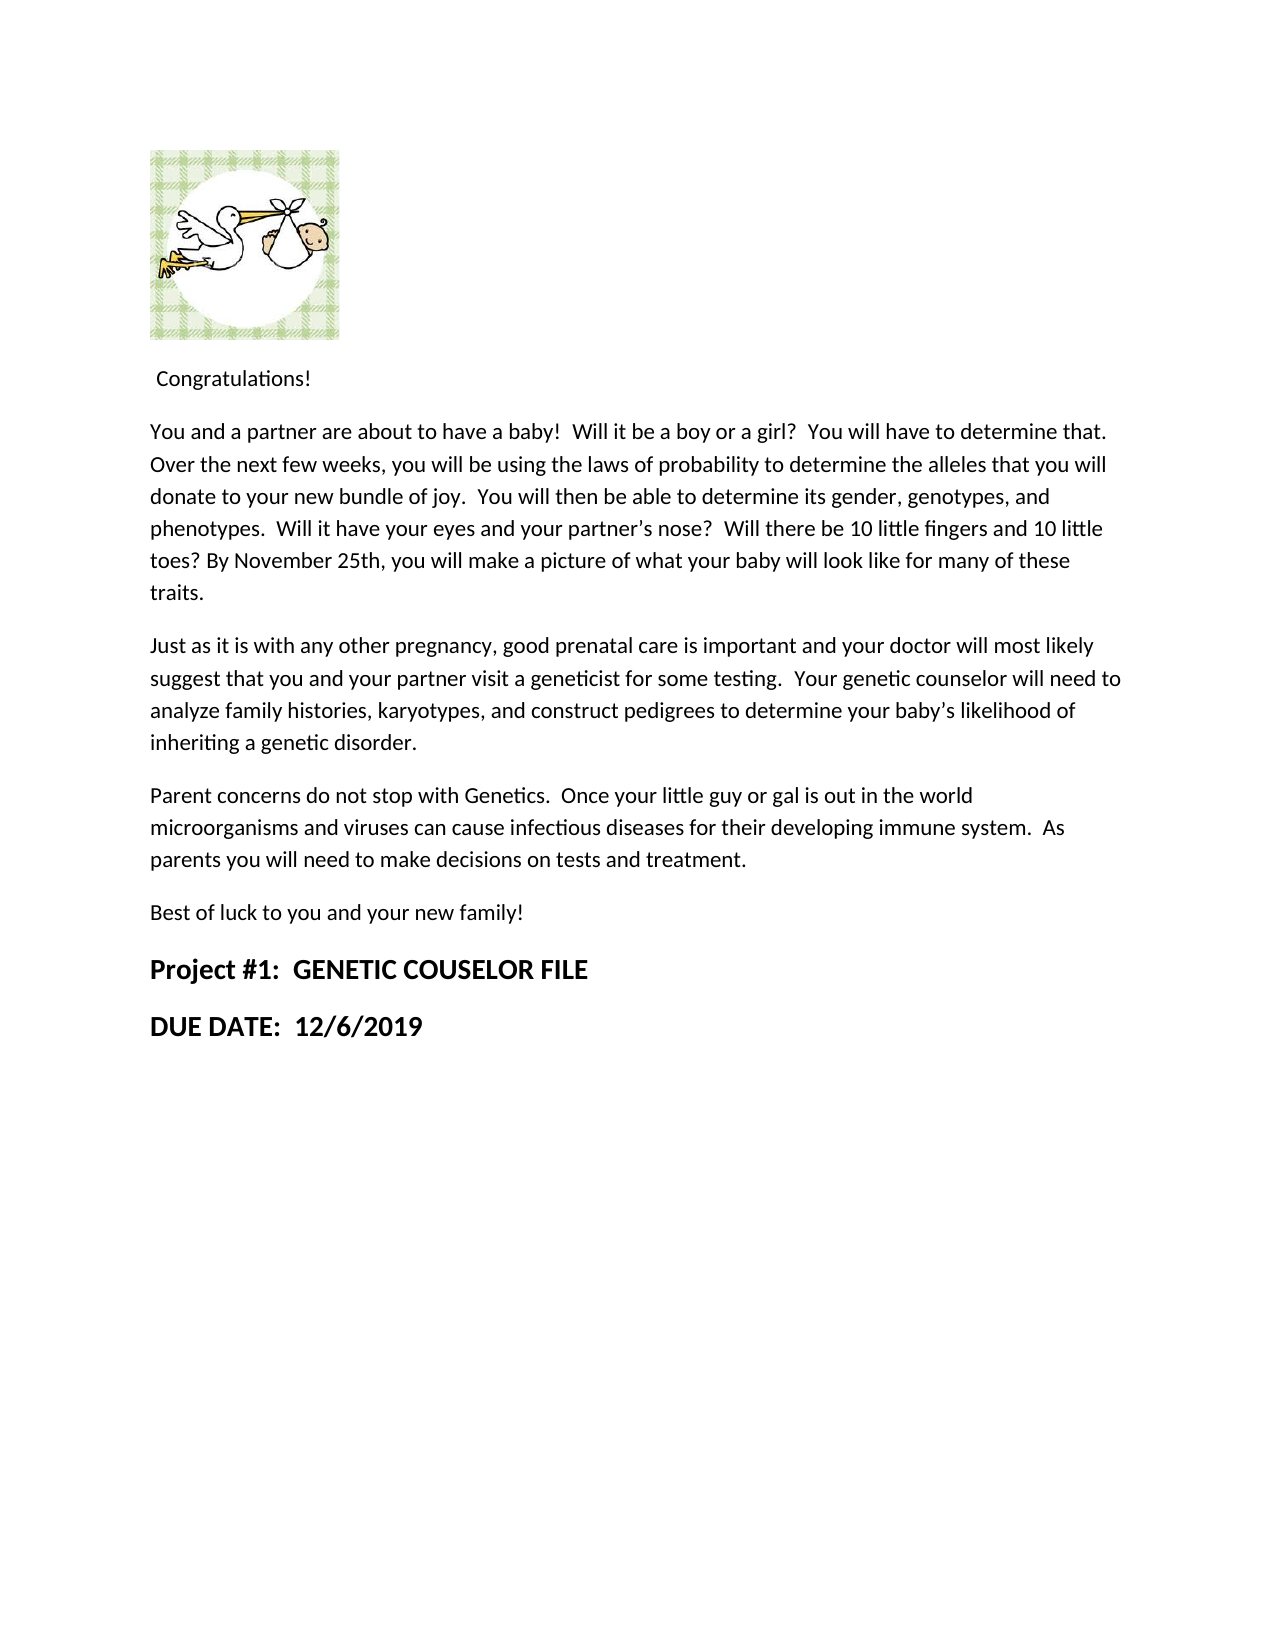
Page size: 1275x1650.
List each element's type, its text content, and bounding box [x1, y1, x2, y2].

text Just as it is with any other pregnancy, good prenatal care is important and your doctor will most likely suggest that you and your partner visit a geneticist for some testing. Your genetic counselor will need to analyze family histories, karyotypes, and construct pedigrees to determine your baby’s likelihood of inheriting a genetic disorder. [150, 631, 1125, 756]
text You and a partner are about to have a baby! Will it be a boy or a girl? You will have to determine that. Over the next few weeks, you will be using the laws of probability to determine the alleles that you will donate to your new bundle of joy. You will then be able to determine its gender, genotypes, and phenotypes. Will it have your eyes and your partner’s nose? Will there be 10 little fingers and 10 little toes? By November 25th, you will make a picture of what your baby will look like for many of these traits. [150, 417, 1125, 606]
text Project #1: GENETIC COUSELOR FILE [150, 951, 1125, 987]
text Parent concerns do not stop with Genetics. Once your little guy or gal is out in the world microorganisms and viruses can cause infectious diseases for their developing immune system. As parents you will need to make decisions on tests and treatment. [150, 781, 1125, 873]
text Congratulations! [150, 364, 1125, 392]
text Best of luck to you and your new family! [150, 898, 1125, 926]
text DUE DATE: 12/6/2019 [150, 1008, 1125, 1043]
picture [150, 150, 340, 340]
